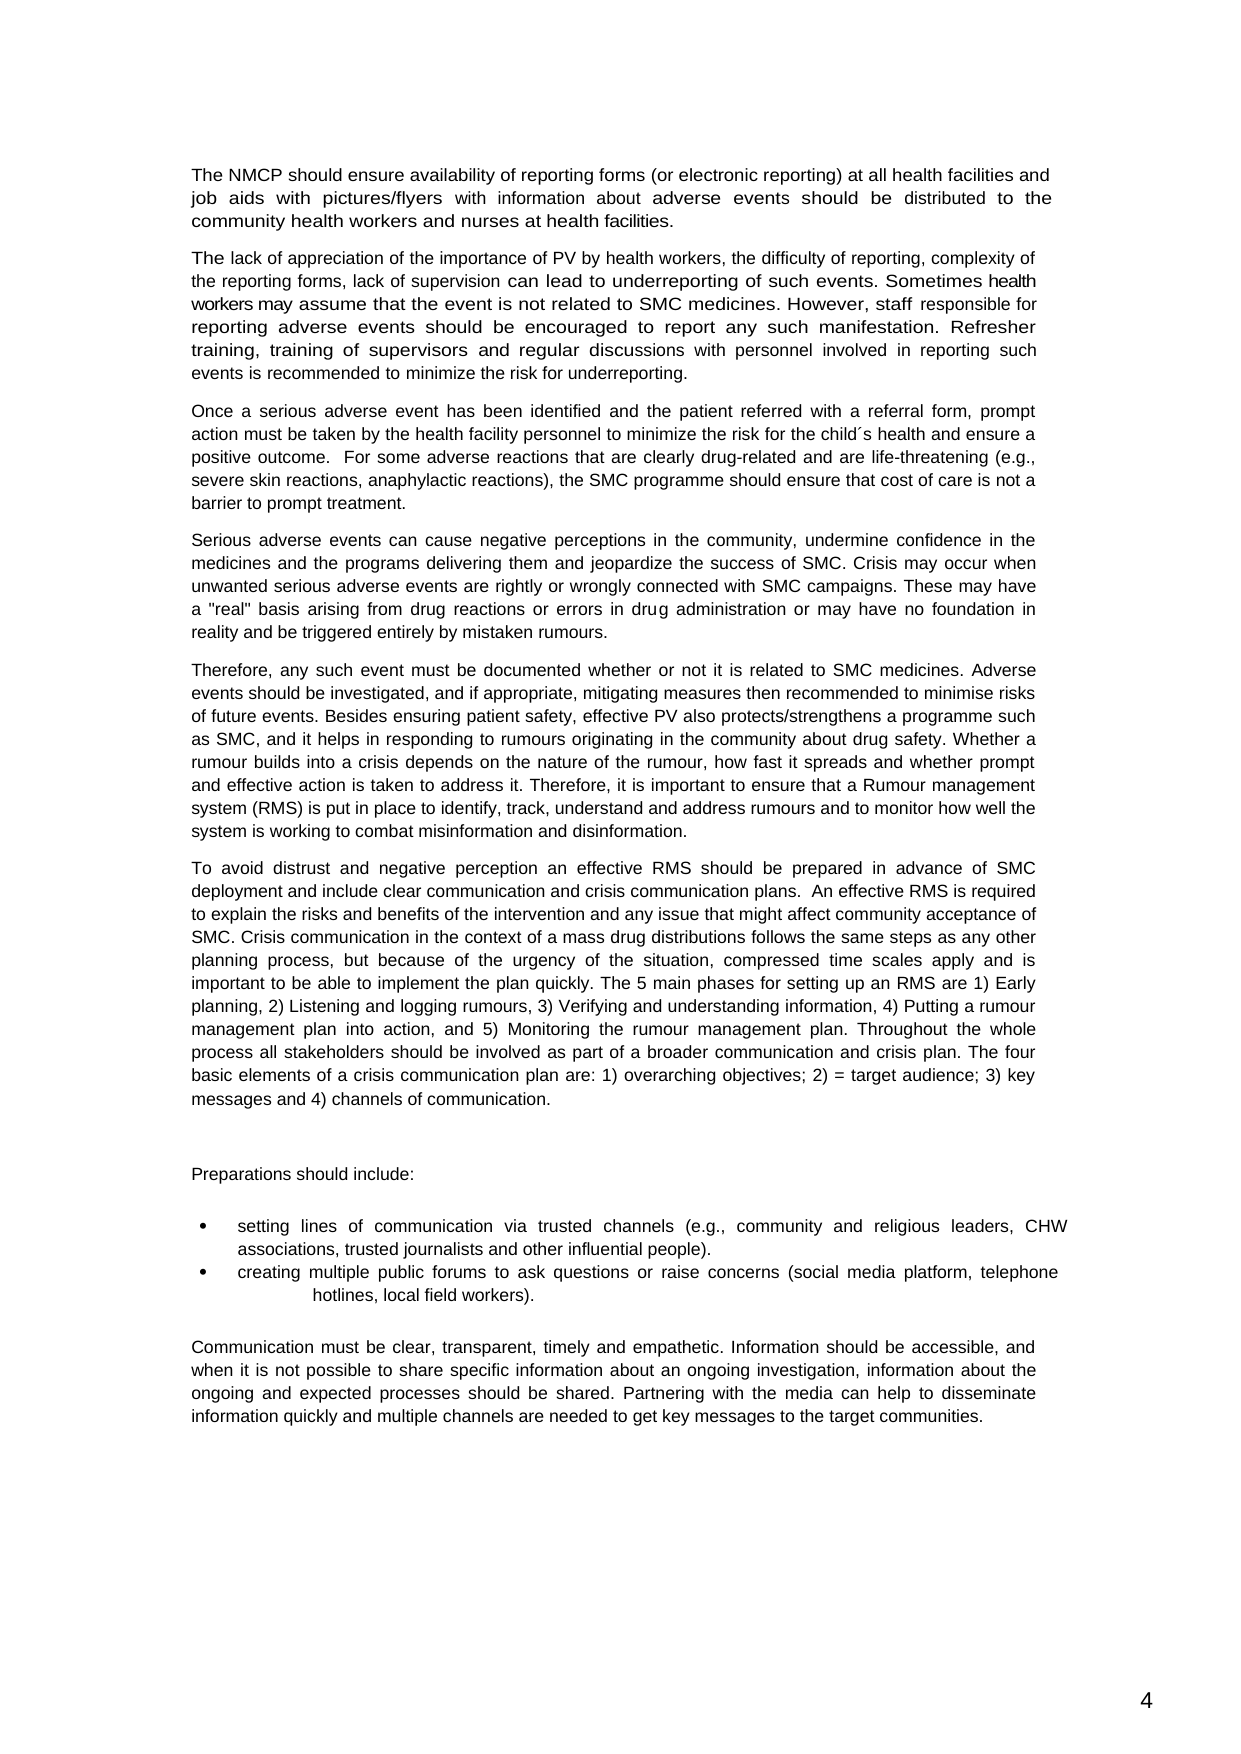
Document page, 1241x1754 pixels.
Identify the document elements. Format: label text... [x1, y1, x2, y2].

text The NMCP should ensure availability of reporting forms (or electronic reporting) at all health facilities and job aids with pictures/flyers with information about adverse events should be distributed to the community health workers and nurses at health facilities. [191, 164, 1052, 231]
list creating multiple public forums to ask questions or raise concerns (social media platform, telephone hotlines, local field workers). [200, 1262, 1068, 1305]
text Once a serious adverse event has been identified and the patient referred with a referral form, prompt action must be taken by the health facility personnel to minimize the risk for the child´s health and ensure a positive outcome. For some adverse reactions that are clearly drug-related and are life-threatening (e.g., severe skin reactions, anaphylactic reactions), the SMC programme should ensure that cost of care is not a barrier to prompt treatment. [191, 401, 1037, 513]
list setting lines of communication via trusted channels (e.g., community and religious leaders, CHW associations, trusted journalists and other influential people). [200, 1216, 1068, 1259]
text To avoid distrust and negative perception an effective RMS should be prepared in advance of SMC deployment and include clear communication and crisis communication plans. An effective RMS is required to explain the risks and benefits of the intervention and any issue that might affect community acceptance of SMC. Crisis communication in the context of a mass drug distributions follows the same steps as any other planning process, but because of the urgency of the situation, compressed time scales apply and is important to be able to implement the plan quickly. The 5 main phases for setting up an RMS are 1) Early planning, 2) Listening and logging rumours, 3) Verifying and understanding information, 4) Putting a rumour management plan into action, and 5) Monitoring the rumour management plan. Throughout the whole process all stakeholders should be involved as part of a broader communication and crisis plan. The four basic elements of a crisis communication plan are: 1) overarching objectives; 2) = target audience; 3) key messages and 4) channels of communication. [191, 858, 1037, 1109]
text Therefore, any such event must be documented whether or not it is related to SMC medicines. Adverse events should be investigated, and if appropriate, mitigating measures then recommended to minimise risks of future events. Besides ensuring patient safety, effective PV also protects/strengthens a programme such as SMC, and it helps in responding to rumours originating in the community about drug safety. Whether a rumour builds into a crisis depends on the nature of the rumour, how fast it spreads and whether prompt and effective action is taken to address it. Therefore, it is important to ensure that a Rumour management system (RMS) is put in place to identify, track, understand and address rumours and to monitor how well the system is working to combat misinformation and disinformation. [191, 659, 1037, 841]
text Preparations should include: [191, 1163, 1068, 1184]
text Serious adverse events can cause negative perceptions in the community, undermine confidence in the medicines and the programs delivering them and jeopardize the success of SMC. Crisis may occur when unwanted serious adverse events are rightly or wrongly connected with SMC campaigns. These may have a "real" basis arising from drug reactions or errors in drug administration or may have no foundation in reality and be triggered entirely by mistaken rumours. [191, 530, 1037, 642]
text The lack of appreciation of the importance of PV by health workers, the difficulty of reporting, complexity of the reporting forms, lack of supervision can lead to underreporting of such events. Sometimes health workers may assume that the event is not related to SMC medicines. However, staff responsible for reporting adverse events should be encouraged to report any such manifestation. Refresher training, training of supervisors and regular discussions with personnel involved in reporting such events is recommended to minimize the risk for underreporting. [191, 248, 1037, 383]
text Communication must be clear, transparent, timely and empathetic. Information should be accessible, and when it is not possible to share specific information about an ongoing investigation, information about the ongoing and expected processes should be shared. Partnering with the media can help to disseminate information quickly and multiple channels are needed to get key messages to the target communities. [191, 1337, 1037, 1427]
